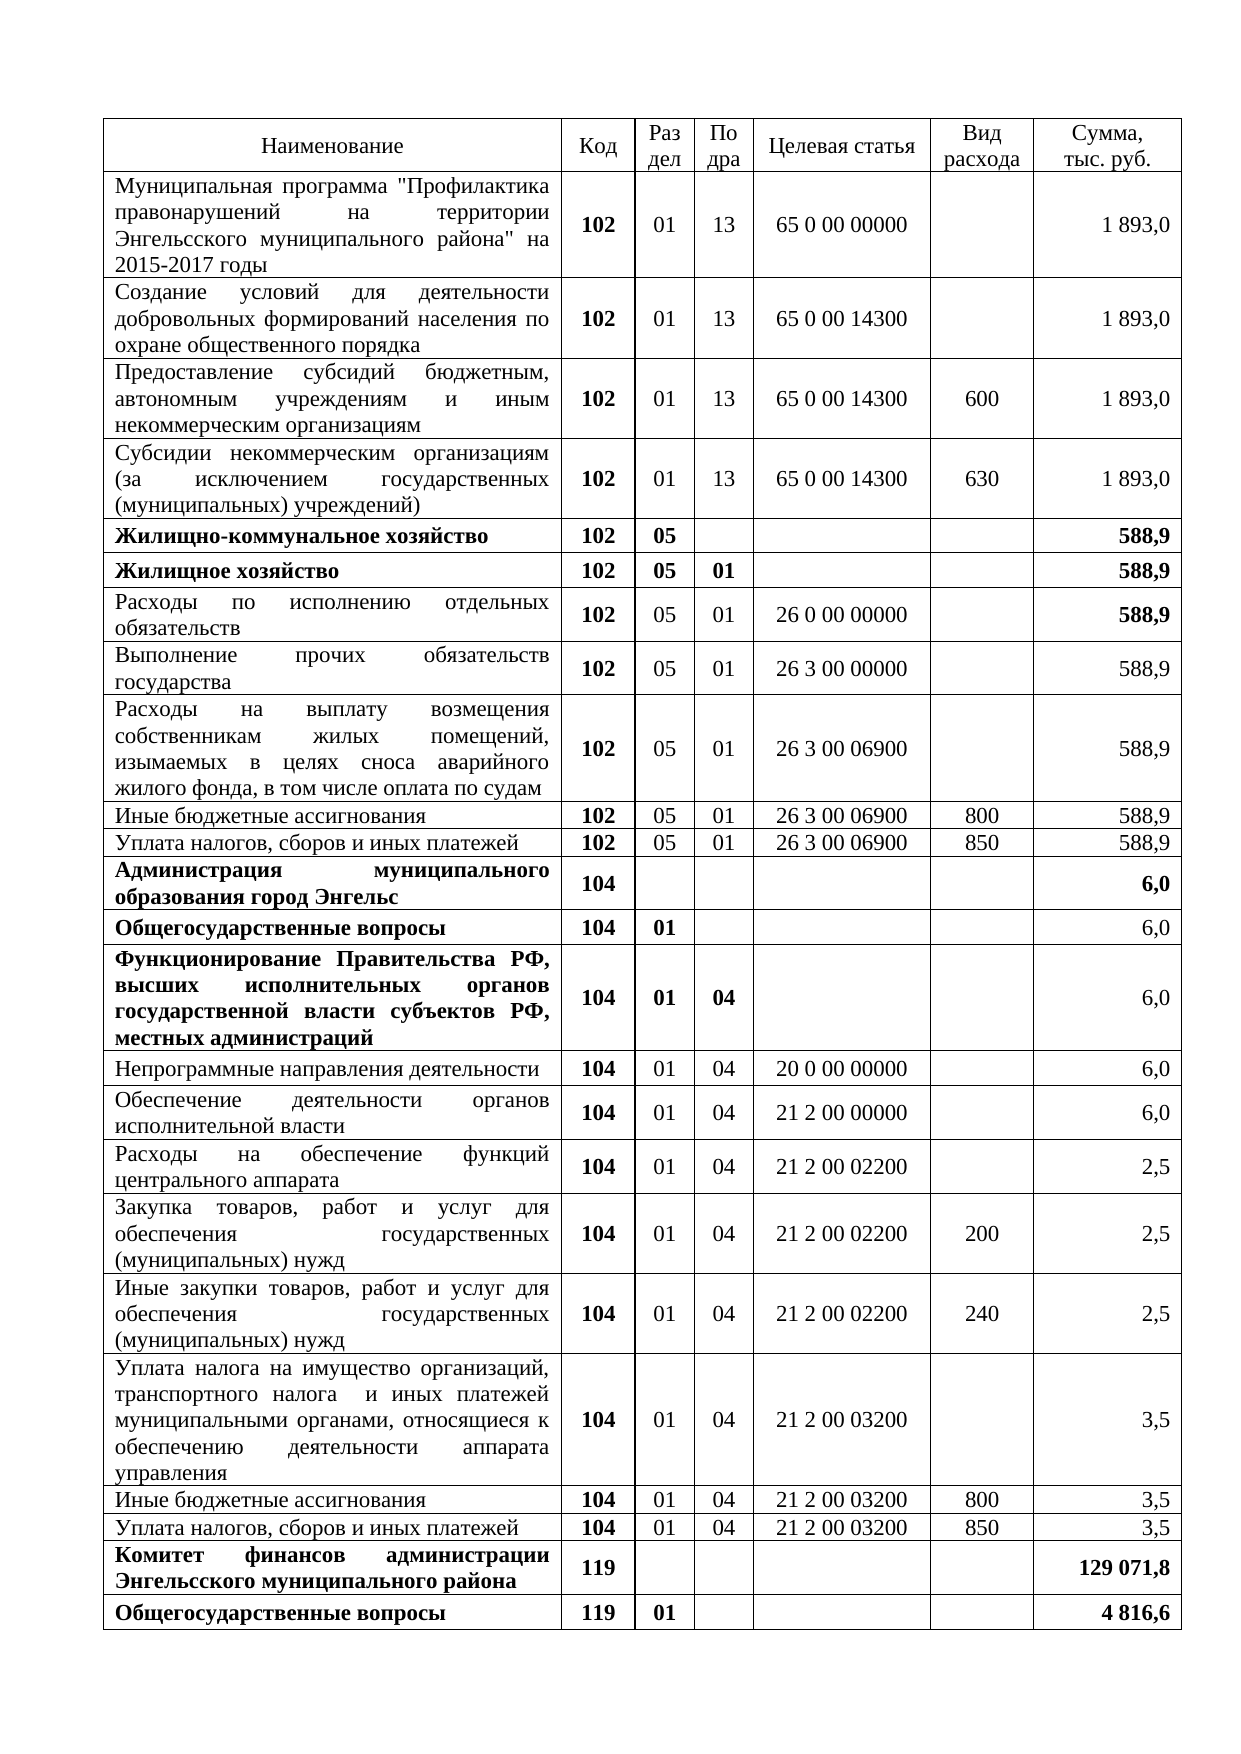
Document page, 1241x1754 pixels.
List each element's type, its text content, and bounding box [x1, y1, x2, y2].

table_cell [931, 642, 1033, 694]
table_cell 3,5 [1034, 1486, 1181, 1513]
table_cell 119 [562, 1541, 634, 1594]
table_cell 04 [695, 1051, 753, 1085]
table_cell 05 [636, 695, 694, 801]
table_cell [931, 1595, 1033, 1628]
table_cell 01 [695, 802, 753, 828]
table_header Наименование [104, 119, 561, 171]
table_cell 01 [636, 1051, 694, 1085]
table_cell [931, 1051, 1033, 1085]
table_cell 04 [695, 1194, 753, 1272]
table_cell 26 3 00 06900 [754, 695, 930, 801]
table_cell 01 [636, 1595, 694, 1628]
table_cell 01 [636, 278, 694, 357]
table_cell 21 2 00 02200 [754, 1194, 930, 1272]
table_cell 21 2 00 02200 [754, 1140, 930, 1192]
table_cell 05 [636, 642, 694, 694]
table_cell 129 071,8 [1034, 1541, 1181, 1594]
table_cell 102 [562, 695, 634, 801]
table_header Раздел [636, 119, 694, 171]
table_cell 104 [562, 1354, 634, 1485]
table_cell 05 [636, 802, 694, 828]
table_cell [931, 695, 1033, 801]
table_cell 65 0 00 14300 [754, 439, 930, 518]
table_cell 104 [562, 857, 634, 909]
table_cell 6,0 [1034, 910, 1181, 944]
table_cell 01 [695, 642, 753, 694]
table_cell Администрация муниципального образования город Энгельс [104, 857, 561, 909]
table_cell 800 [931, 1486, 1033, 1513]
table_cell Уплата налога на имущество организаций, транспортного налога и иных платежей муниципальными органами, относящиеся к обеспечению деятельности аппарата управления [104, 1354, 561, 1485]
table_cell 104 [562, 1086, 634, 1139]
table_cell 588,9 [1034, 519, 1181, 552]
table_header Сумма, тыс. руб. [1034, 119, 1181, 171]
table_cell [931, 1354, 1033, 1485]
table_cell 1 893,0 [1034, 278, 1181, 357]
table_cell 65 0 00 00000 [754, 172, 930, 277]
table_cell 850 [931, 1514, 1033, 1540]
table_cell 04 [695, 945, 753, 1050]
table_cell [931, 278, 1033, 357]
table_cell 04 [695, 1354, 753, 1485]
table_cell [636, 1541, 694, 1594]
table_cell 102 [562, 172, 634, 277]
table_cell 240 [931, 1274, 1033, 1353]
table_cell [931, 172, 1033, 277]
table_cell Функционирование Правительства РФ, высших исполнительных органов государственной власти субъектов РФ, местных администраций [104, 945, 561, 1050]
table_cell 4 816,6 [1034, 1595, 1181, 1628]
table_cell 3,5 [1034, 1514, 1181, 1540]
table_cell 104 [562, 1486, 634, 1513]
table_cell Жилищно-коммунальное хозяйство [104, 519, 561, 552]
table_cell 2,5 [1034, 1194, 1181, 1272]
table_cell Субсидии некоммерческим организациям (за исключением государственных (муниципальных) учреждений) [104, 439, 561, 518]
table_header Подраздел [695, 119, 753, 171]
table_cell [695, 910, 753, 944]
table_cell 104 [562, 1140, 634, 1192]
table_cell 600 [931, 359, 1033, 437]
table_cell 119 [562, 1595, 634, 1628]
table_cell [636, 857, 694, 909]
table_cell [931, 857, 1033, 909]
table_cell 1 893,0 [1034, 439, 1181, 518]
table_cell 04 [695, 1086, 753, 1139]
table_cell 26 3 00 06900 [754, 829, 930, 856]
table_cell Предоставление субсидий бюджетным, автономным учреждениям и иным некоммерческим организациям [104, 359, 561, 437]
table_header Код [562, 119, 634, 171]
table_cell 850 [931, 829, 1033, 856]
table_cell 01 [636, 1194, 694, 1272]
table_cell Уплата налогов, сборов и иных платежей [104, 829, 561, 856]
table_cell 21 2 00 03200 [754, 1354, 930, 1485]
table_cell 1 893,0 [1034, 359, 1181, 437]
table_cell [931, 945, 1033, 1050]
table_cell 05 [636, 829, 694, 856]
table_cell 01 [695, 695, 753, 801]
table_cell 05 [636, 588, 694, 641]
table_cell Закупка товаров, работ и услуг для обеспечения государственных (муниципальных) нужд [104, 1194, 561, 1272]
table_cell 65 0 00 14300 [754, 278, 930, 357]
table_cell 6,0 [1034, 945, 1181, 1050]
table_cell 26 3 00 00000 [754, 642, 930, 694]
table_cell 104 [562, 910, 634, 944]
table_cell 104 [562, 1274, 634, 1353]
table_cell 2,5 [1034, 1140, 1181, 1192]
table_cell 01 [636, 359, 694, 437]
table_cell 13 [695, 439, 753, 518]
table_cell 1 893,0 [1034, 172, 1181, 277]
table_cell Расходы по исполнению отдельных обязательств [104, 588, 561, 641]
table_cell 104 [562, 1194, 634, 1272]
table_cell 21 2 00 02200 [754, 1274, 930, 1353]
table_cell 01 [636, 1140, 694, 1192]
table_cell 104 [562, 1514, 634, 1540]
table_cell [754, 553, 930, 587]
table_header Целевая статья [754, 119, 930, 171]
table_cell Общегосударственные вопросы [104, 1595, 561, 1628]
table_cell Общегосударственные вопросы [104, 910, 561, 944]
table_cell [754, 857, 930, 909]
table_cell 01 [636, 1514, 694, 1540]
table_cell 102 [562, 519, 634, 552]
table_cell 04 [695, 1140, 753, 1192]
table_cell 588,9 [1034, 642, 1181, 694]
table_cell 01 [636, 172, 694, 277]
table_cell 01 [636, 1274, 694, 1353]
table_cell 102 [562, 829, 634, 856]
table_cell 01 [695, 829, 753, 856]
table_cell Непрограммные направления деятельности [104, 1051, 561, 1085]
table_cell 05 [636, 553, 694, 587]
table_cell 01 [636, 945, 694, 1050]
table_cell 21 2 00 00000 [754, 1086, 930, 1139]
table_cell [931, 553, 1033, 587]
table_cell Иные бюджетные ассигнования [104, 802, 561, 828]
table_cell 6,0 [1034, 1086, 1181, 1139]
table_cell 102 [562, 278, 634, 357]
table_cell 01 [695, 588, 753, 641]
table_cell 04 [695, 1514, 753, 1540]
table_cell 102 [562, 439, 634, 518]
table_cell [695, 519, 753, 552]
table_cell 05 [636, 519, 694, 552]
table_cell Уплата налогов, сборов и иных платежей [104, 1514, 561, 1540]
table_cell 588,9 [1034, 588, 1181, 641]
table_cell [754, 910, 930, 944]
table_cell 630 [931, 439, 1033, 518]
table_cell 6,0 [1034, 857, 1181, 909]
table_cell 588,9 [1034, 829, 1181, 856]
table_cell Иные закупки товаров, работ и услуг для обеспечения государственных (муниципальных) нужд [104, 1274, 561, 1353]
table_cell 21 2 00 03200 [754, 1486, 930, 1513]
table_cell 6,0 [1034, 1051, 1181, 1085]
table_cell [754, 1595, 930, 1628]
table_cell 104 [562, 1051, 634, 1085]
table_cell [931, 519, 1033, 552]
table_cell [931, 910, 1033, 944]
table_cell 104 [562, 945, 634, 1050]
table_cell Комитет финансов администрации Энгельсского муниципального района [104, 1541, 561, 1594]
table_cell Обеспечение деятельности органов исполнительной власти [104, 1086, 561, 1139]
table_cell 800 [931, 802, 1033, 828]
table_header Вид расхода [931, 119, 1033, 171]
table_cell [695, 1595, 753, 1628]
table_cell [931, 1086, 1033, 1139]
table_cell 01 [695, 553, 753, 587]
table_cell 588,9 [1034, 553, 1181, 587]
table_cell 200 [931, 1194, 1033, 1272]
table_cell 01 [636, 1354, 694, 1485]
table_cell 01 [636, 1486, 694, 1513]
table_cell 102 [562, 359, 634, 437]
table_cell 01 [636, 439, 694, 518]
table_cell 588,9 [1034, 802, 1181, 828]
table_cell 13 [695, 278, 753, 357]
table_cell 13 [695, 359, 753, 437]
table_cell 26 0 00 00000 [754, 588, 930, 641]
table_cell [754, 945, 930, 1050]
table_cell 588,9 [1034, 695, 1181, 801]
table_cell [931, 1541, 1033, 1594]
table_cell Выполнение прочих обязательств государства [104, 642, 561, 694]
table_cell Муниципальная программа "Профилактика правонарушений на территории Энгельсского муниципального района" на 2015-2017 годы [104, 172, 561, 277]
table_cell 01 [636, 1086, 694, 1139]
table_cell 2,5 [1034, 1274, 1181, 1353]
table_cell Расходы на выплату возмещения собственникам жилых помещений, изымаемых в целях сноса аварийного жилого фонда, в том числе оплата по судам [104, 695, 561, 801]
table_cell [754, 519, 930, 552]
table_cell 04 [695, 1486, 753, 1513]
table_cell 102 [562, 642, 634, 694]
table_cell [931, 588, 1033, 641]
table_cell 3,5 [1034, 1354, 1181, 1485]
table_cell Расходы на обеспечение функций центрального аппарата [104, 1140, 561, 1192]
table_cell 20 0 00 00000 [754, 1051, 930, 1085]
table_cell 04 [695, 1274, 753, 1353]
table_cell Создание условий для деятельности добровольных формирований населения по охране общественного порядка [104, 278, 561, 357]
table_cell 13 [695, 172, 753, 277]
table_cell Жилищное хозяйство [104, 553, 561, 587]
table_cell 102 [562, 553, 634, 587]
table_cell 21 2 00 03200 [754, 1514, 930, 1540]
table_cell [754, 1541, 930, 1594]
table_cell Иные бюджетные ассигнования [104, 1486, 561, 1513]
table_cell [931, 1140, 1033, 1192]
table_cell 26 3 00 06900 [754, 802, 930, 828]
table_cell 65 0 00 14300 [754, 359, 930, 437]
table_cell [695, 857, 753, 909]
table_cell 102 [562, 802, 634, 828]
table_cell 01 [636, 910, 694, 944]
table_cell [695, 1541, 753, 1594]
table_cell 102 [562, 588, 634, 641]
